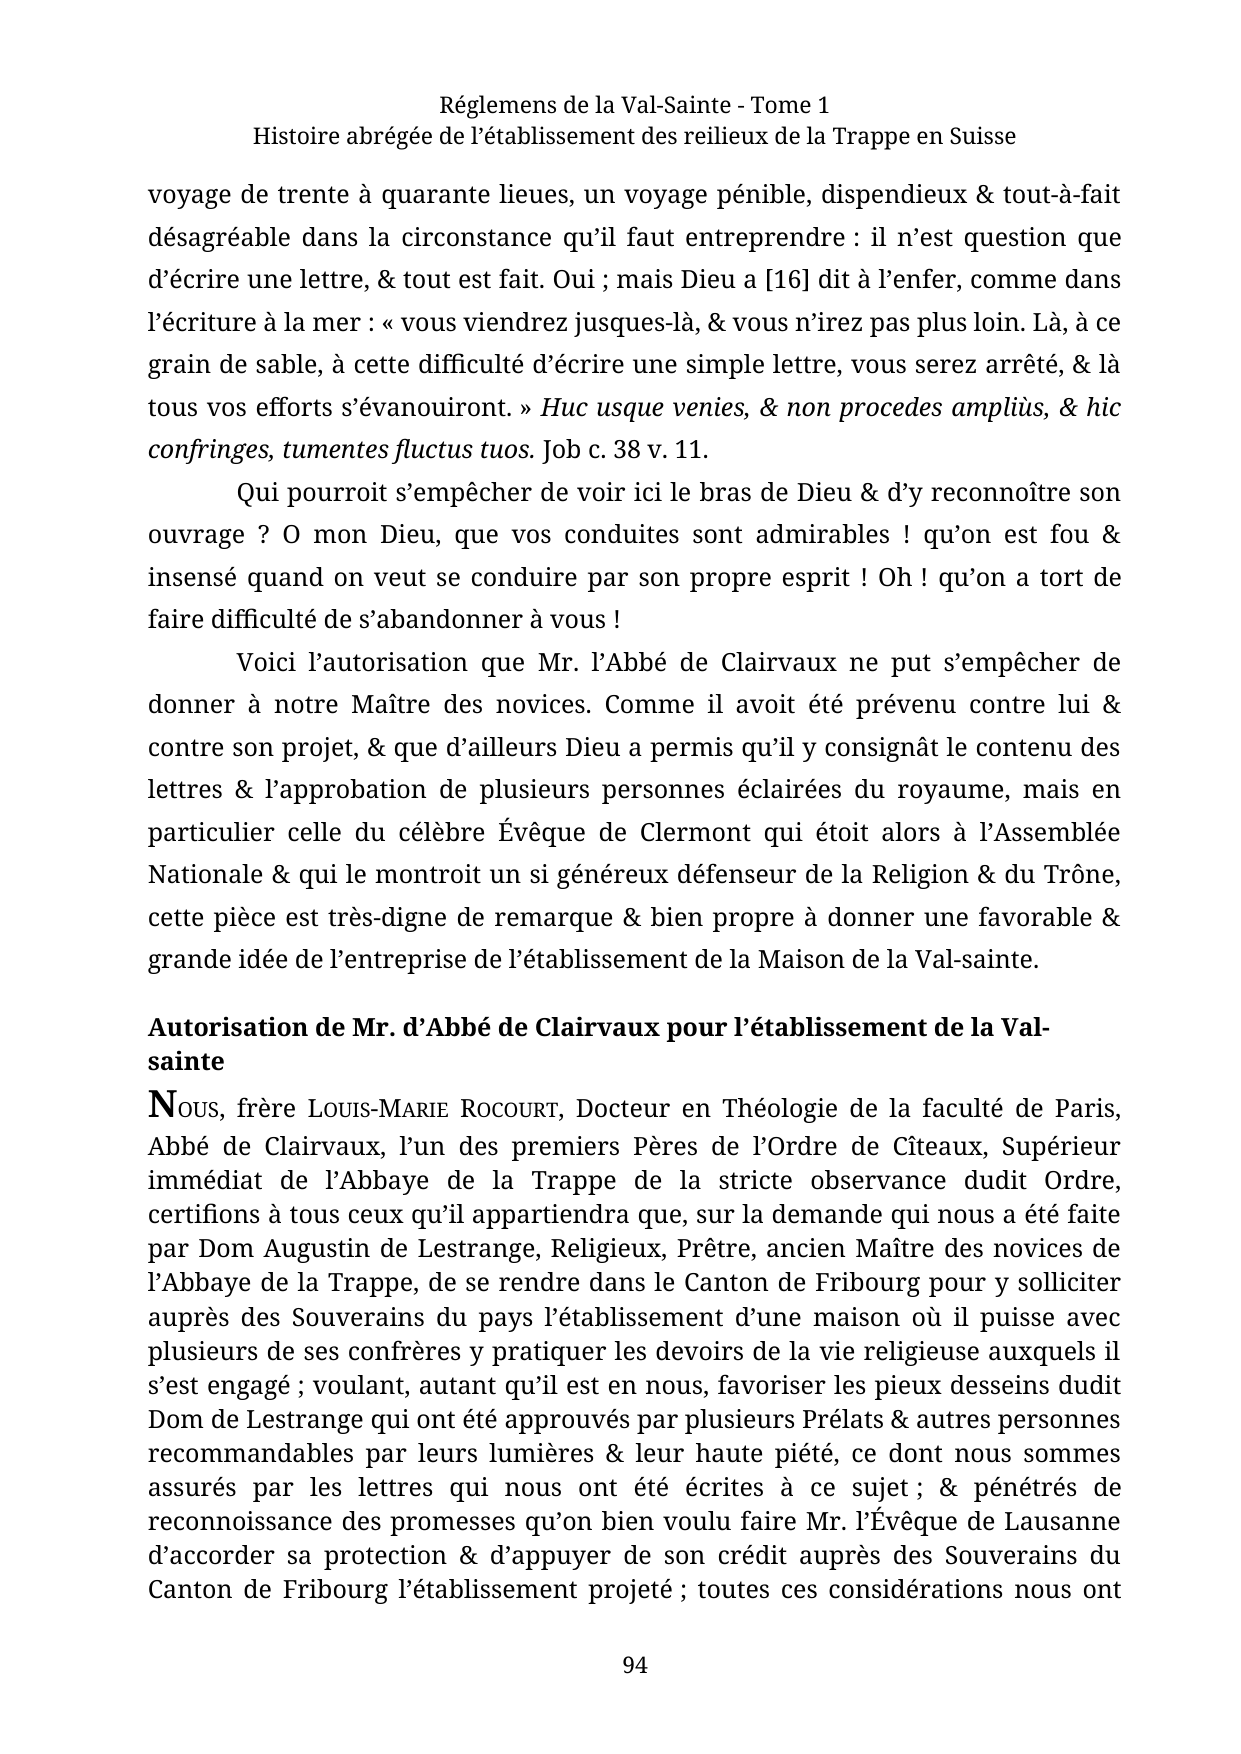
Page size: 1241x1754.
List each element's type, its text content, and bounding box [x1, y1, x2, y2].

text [148, 177, 1122, 466]
subtitle Autorisation de Mr. d’Abbé de Clairvaux pour l’établissement de la Val-sainte [148, 1010, 1122, 1078]
text Voici l’autorisation que Mr. l’Abbé de Clairvaux ne put s’empêcher de donner à notre Maître des novices. Comme il avoit été prévenu contre lui & contre son projet, & que d’ailleurs Dieu a permis qu’il y consignât le contenu des lettres & l’approbation de plusieurs personnes éclairées du royaume, mais en particulier celle du célèbre Évêque de Clermont qui étoit alors à l’Assemblée Nationale & qui le montroit un si généreux défenseur de la Religion & du Trône, cette pièce est très-digne de remarque & bien propre à donner une favorable & grande idée de l’entreprise de l’établissement de la Maison de la Val-sainte. [148, 645, 1122, 976]
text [148, 1078, 1122, 1606]
text Qui pourroit s’empêcher de voir ici le bras de Dieu & d’y reconnoître son ouvrage ? O mon Dieu, que vos conduites sont admirables ! qu’on est fou & insensé quand on veut se conduire par son propre esprit ! Oh ! qu’on a tort de faire difficulté de s’abandonner à vous ! [148, 475, 1122, 636]
